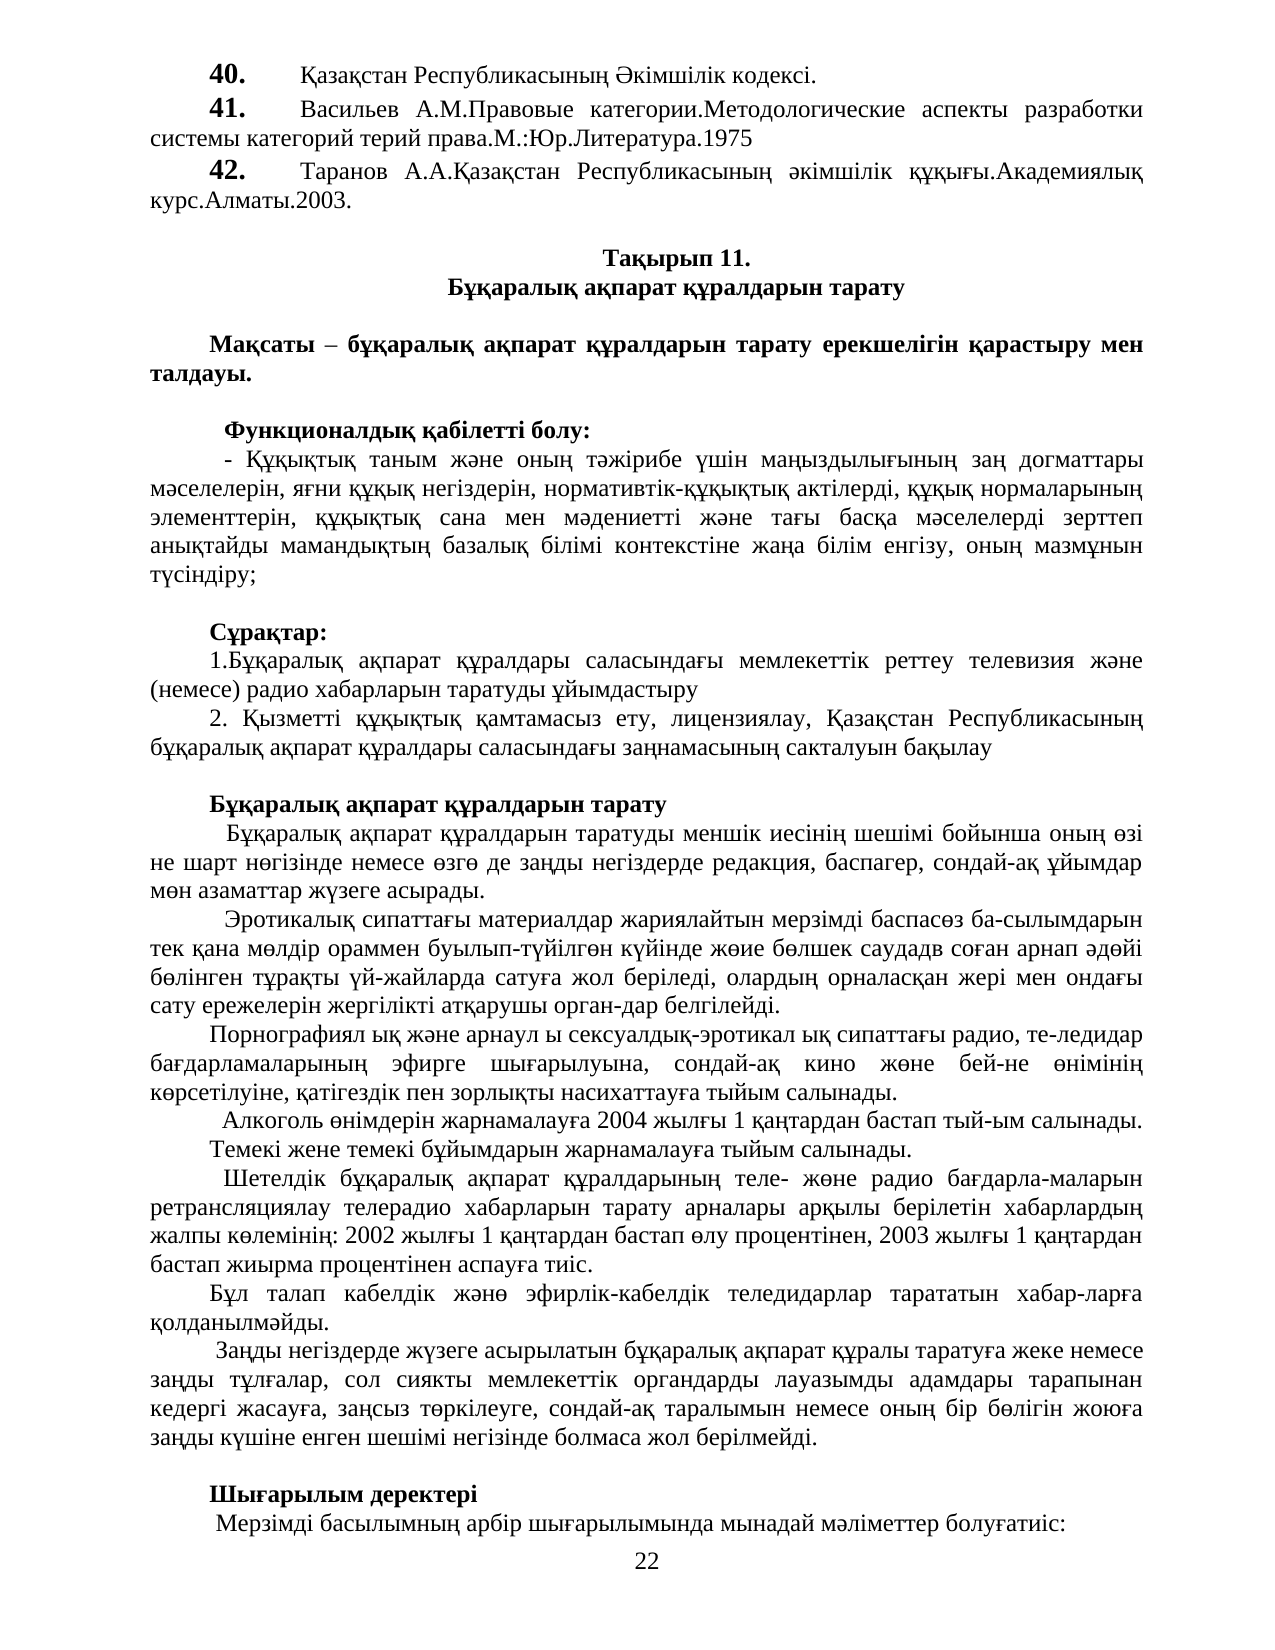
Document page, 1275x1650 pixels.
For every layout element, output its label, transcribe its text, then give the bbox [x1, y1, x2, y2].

text Бұл талап кабелдік жәнө эфирлік-кабелдік теледидарлар тарататын хабар-ларға қолданылмәйды. [150, 1278, 1144, 1336]
list Таранов А.А.Қазақстан Республикасының әкімшілік құқығы.Академиялық курс.Алматы.2003. [150, 152, 1144, 214]
text Мақсаты – бұқаралық ақпарат құралдарын тарату ерекшелігін қарастыру мен талдауы. [150, 329, 1144, 387]
text Эротикалық сипаттағы материалдар жариялайтын мерзімді баспасөз ба-сылымдарын тек қана мөлдір ораммен буылып-түйілгөн күйінде жөие бөлшек саудадв соған арнап әдөйі бөлінген тұрақты үй-жайларда сатуға жол беріледі, олардың орналасқан жері мен ондағы сату ережелерін жергілікті атқарушы орган-дар белгілейді. [150, 904, 1144, 1019]
text Тақырып 11. [150, 243, 1144, 272]
list Васильев А.М.Правовые категории.Методологические аспекты разработки системы категорий терий права.М.:Юр.Литература.1975 [150, 90, 1144, 152]
text Шығарылым деректері [150, 1479, 1144, 1508]
text Шетелдік бұқаралық ақпарат құралдарының теле- жөне радио бағдарла-маларын ретрансляциялау телерадио хабарларын тарату арналары арқылы берілетін хабарлардың жалпы көлемінің: 2002 жылғы 1 қаңтардан бастап өлу процентінен, 2003 жылғы 1 қаңтардан бастап жиырма процентінен аспауға тиіс. [150, 1163, 1144, 1278]
text Темекі жене темекі бұйымдарын жарнамалауға тыйым салынады. [150, 1134, 1144, 1163]
text 1.Бұқаралық ақпарат құралдары саласындағы мемлекеттік реттеу телевизия және (немесе) радио хабарларын таратуды ұйымдастыру [150, 646, 1144, 703]
text Алкоголь өнімдерін жарнамалауға 2004 жылғы 1 қаңтардан бастап тый-ым салынады. [150, 1106, 1144, 1134]
text - Құқықтық таным және оның тәжірибе үшін маңыздылығының заң догматтары мәселелерін, яғни құқық негіздерін, нормативтік-құқықтық актілерді, құқық нормаларының элементтерін, құқықтық сана мен мәдениетті және тағы басқа мәселелерді зерттеп анықтайды мамандықтың базалық білімі контекстіне жаңа білім енгізу, оның мазмұнын түсіндіру; [150, 444, 1144, 588]
text Мерзімді басылымның арбір шығарылымында мынадай мәліметтер болуғатиіс: [150, 1508, 1144, 1537]
text Заңды негіздерде жүзеге асырылатын бұқаралық ақпарат құралы таратуға жеке немесе заңды тұлғалар, сол сиякты мемлекеттік органдарды лауазымды адамдары тарапынан кедергі жасауға, заңсыз төркілеуге, сондай-ақ таралымын немесе оның бір бөлігін жоюға заңды күшіне енген шешімі негізінде болмаса жол берілмейді. [150, 1336, 1144, 1451]
list Қазақстан Республикасының Әкімшілік кодексі. [150, 56, 1144, 90]
text Порнографиял ық және арнаул ы сексуалдық-эротикал ық сипаттағы радио, те-ледидар бағдарламаларының эфирге шығарылуына, сондай-ақ кино жөне бей-не өнімінің көрсетілуіне, қатігездік пен зорлықты насихаттауға тыйым салынады. [150, 1019, 1144, 1106]
text 2. Қызметті құқықтық қамтамасыз ету, лицензиялау, Қазақстан Республикасының бұқаралық ақпарат құралдары саласындағы заңнамасының сакталуын бақылау [150, 703, 1144, 761]
text Функционалдық қабілетті болу: [150, 416, 1144, 444]
text Бұқаралық ақпарат құралдарын тарату [150, 272, 1144, 301]
text Бұқаралық ақпарат құралдарын таратуды меншік иесінің шешімі бойынша оның өзі не шарт нөгізінде немесе өзгө де заңды негіздерде редакция, баспагер, сондай-ақ ұйымдар мөн азаматтар жүзеге асырады. [150, 818, 1144, 904]
text Сұрақтар: [150, 617, 1144, 646]
text Бұқаралық ақпарат құралдарын тарату [150, 789, 1144, 818]
